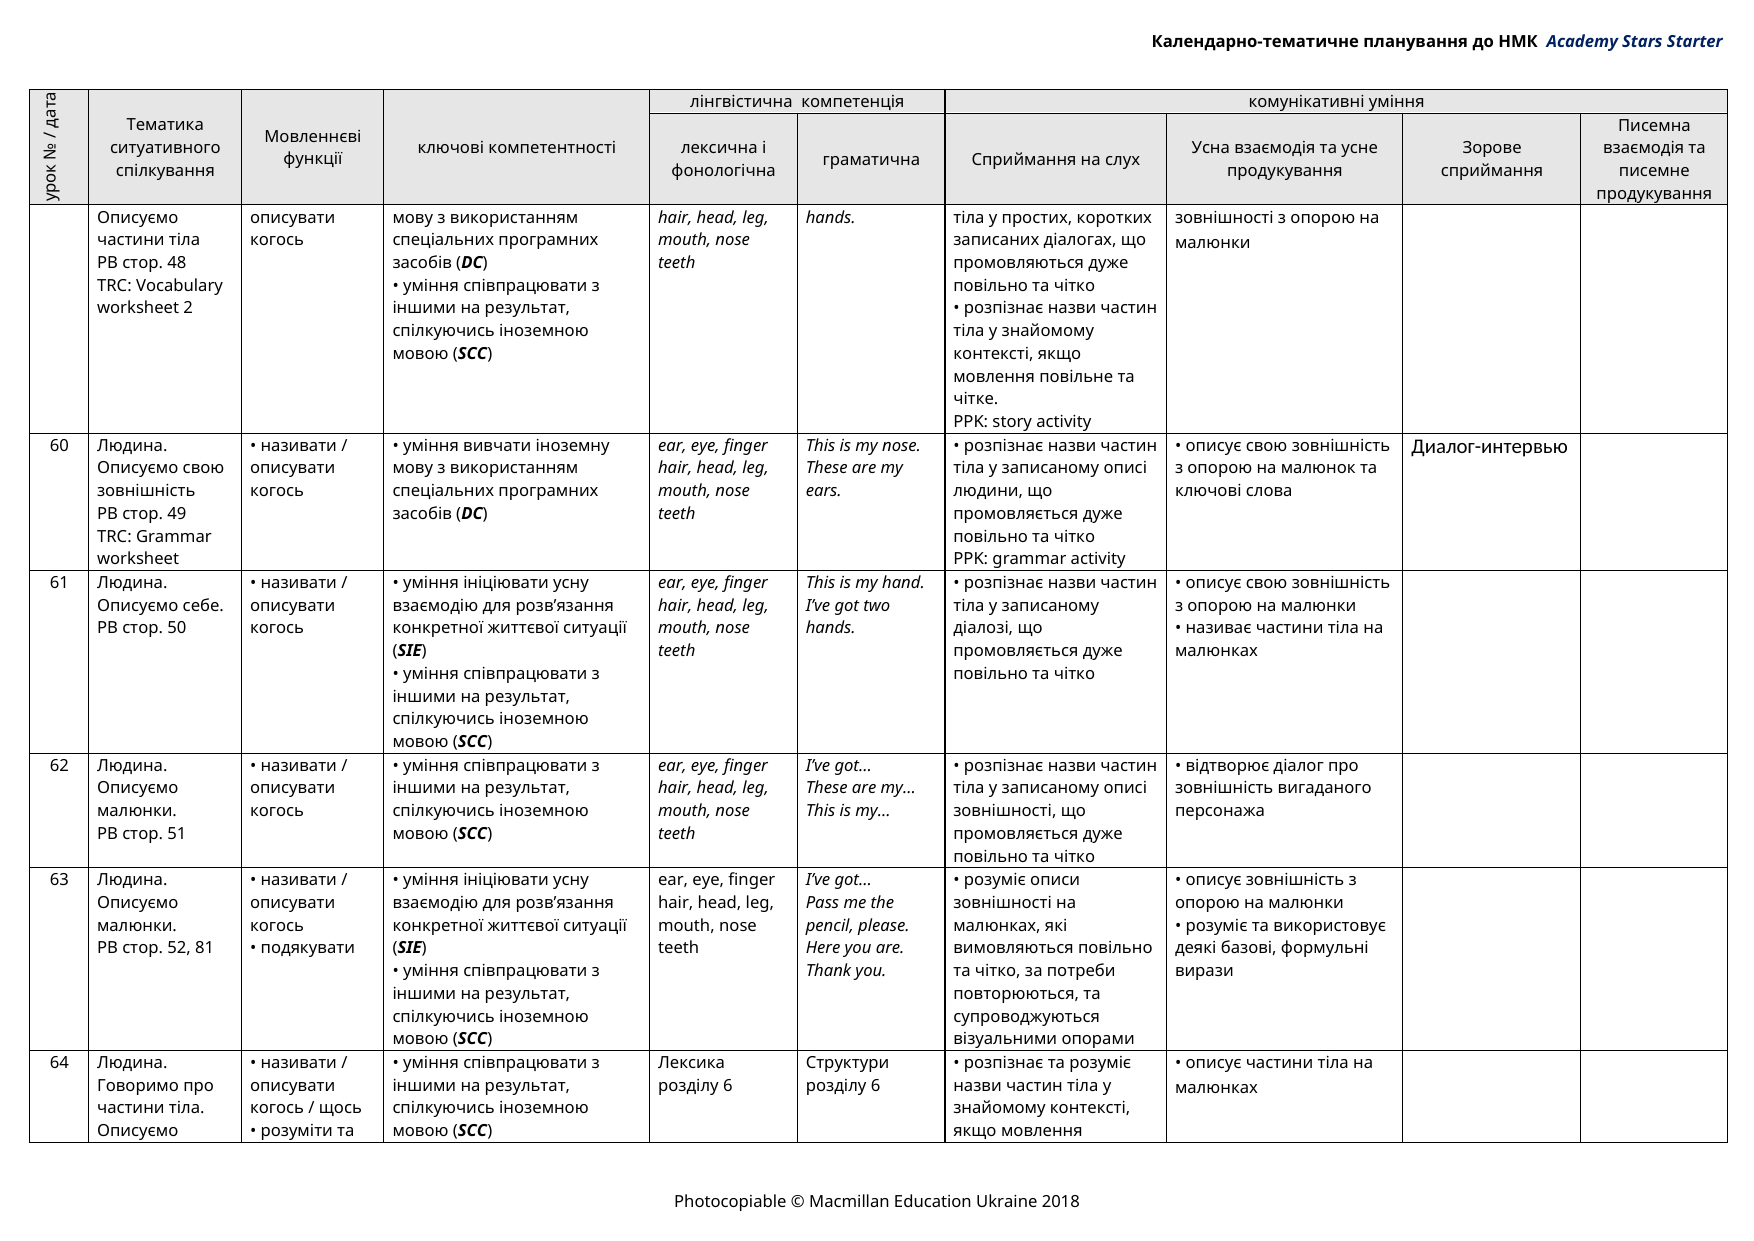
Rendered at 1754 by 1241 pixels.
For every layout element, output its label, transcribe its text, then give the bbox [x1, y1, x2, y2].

table_cell [1581, 434, 1727, 570]
table_header Мовленнєві функції [242, 90, 383, 204]
table_cell • уміння співпрацювати з іншими на результат, спілкуючись іноземною мовою (SCC) [384, 754, 649, 867]
table_cell I’ve got… Pass me the pencil, please. Here you are. Thank you. [798, 868, 944, 1050]
table_cell [1581, 868, 1727, 1050]
table_header урок № / дата [30, 90, 88, 204]
table_cell Сприймання на слух [946, 114, 1166, 204]
table_cell • називати / описувати когось [242, 571, 383, 752]
table_header комунікативні уміння [946, 90, 1727, 112]
table_cell [1403, 205, 1580, 432]
table_cell [1403, 571, 1580, 752]
table_cell [1581, 754, 1727, 867]
table_cell ear, eye, finger hair, head, leg, mouth, nose teeth [650, 868, 797, 1050]
table_cell 64 [30, 1051, 88, 1142]
table_cell 62 [30, 754, 88, 867]
table_cell • відтворює діалог-опис зовнішності з опорою на малюнки [1167, 205, 1402, 432]
table_cell • називати / описувати когось [242, 434, 383, 570]
table_cell ear, eye, finger hair, head, leg, mouth, nose teeth [650, 571, 797, 752]
table_cell Людина. Говоримо про частини тіла. Описуємо малюнки. PB стор. 53 [89, 1051, 241, 1142]
table_cell Людина. Описуємо свою зовнішність PB стор. 49 TRC: Grammar worksheet [89, 434, 241, 570]
table_header Тематика ситуативного спілкування [89, 90, 241, 204]
table_header лінгвістична компетенція [650, 90, 944, 112]
table_cell I’ve got two hands. [798, 205, 944, 432]
table_cell • розпізнає назви частин тіла у записаному описі зовнішності, що промовляється дуже повільно та чітко [946, 754, 1166, 867]
table_cell граматична [798, 114, 944, 204]
table_cell • описує свою зовнішність з опорою на малюнок та ключові слова [1167, 434, 1402, 570]
table_cell • називати / описувати когось • подякувати [242, 868, 383, 1050]
table_cell 61 [30, 571, 88, 752]
table_cell • розуміє описи зовнішності на малюнках, які вимовляються повільно та чітко, за потреби повторюються, та супроводжуються візуальними опорами [946, 868, 1166, 1050]
table_cell Диалог-интервью [1403, 434, 1580, 570]
table_cell ear, eye, finger hair, head, leg, mouth, nose teeth [650, 205, 797, 432]
table_cell • описує свою зовнішність з опорою на малюнки • називає частини тіла на малюнках [1167, 571, 1402, 752]
table_cell [1403, 754, 1580, 867]
table_header ключові компетентності [384, 90, 649, 204]
table_cell [1403, 1051, 1580, 1142]
table_cell ear, eye, finger hair, head, leg, mouth, nose teeth [650, 754, 797, 867]
table_cell лексична і фонологічна [650, 114, 797, 204]
table_cell Людина. Описуємо частини тіла PB стор. 48 TRC: Vocabulary worksheet 2 [89, 205, 241, 432]
table_cell This is my nose. These are my ears. [798, 434, 944, 570]
table_cell • описує частини тіла на малюнках [1167, 1051, 1402, 1142]
table_cell • розпізнає назви частин тіла у записаному діалозі, що промовляється дуже повільно та чітко [946, 571, 1166, 752]
table_cell • описує зовнішність з опорою на малюнки • розуміє та використовує деякі базові, формульні вирази [1167, 868, 1402, 1050]
table_cell • називати / описувати когось / щось • розуміти та виконувати прості вказівки / інструкції / команди [242, 1051, 383, 1142]
table_cell This is my hand. I’ve got two hands. [798, 571, 944, 752]
table_cell • уміння співпрацювати з іншими на результат, спілкуючись іноземною мовою (SCC) • уміння оцінювати власні навчальні досягнення (L2L) [384, 1051, 649, 1142]
table_cell Людина. Описуємо малюнки. PB стор. 51 [89, 754, 241, 867]
table_cell Людина. Описуємо себе. PB стор. 50 [89, 571, 241, 752]
table_cell [1403, 868, 1580, 1050]
table_cell [1581, 1051, 1727, 1142]
table_cell • розпізнає та розуміє назви частин тіла у знайомому контексті, якщо мовлення повільне та чітке. [946, 1051, 1166, 1142]
table_cell Людина. Описуємо малюнки. PB стор. 52, 81 [89, 868, 241, 1050]
table_cell 59 [30, 205, 88, 432]
table_cell ear, eye, finger hair, head, leg, mouth, nose teeth [650, 434, 797, 570]
table_cell Усна взаємодія та усне продукування [1167, 114, 1402, 204]
table_cell 60 [30, 434, 88, 570]
table_cell Писемна взаємодія та писемне продукування [1581, 114, 1727, 204]
table_cell • називати / описувати когось [242, 205, 383, 432]
table_cell Зорове сприймання [1403, 114, 1580, 204]
table_cell 63 [30, 868, 88, 1050]
table_cell [1581, 571, 1727, 752]
table_cell I’ve got… These are my… This is my… [798, 754, 944, 867]
table_cell Лексика розділу 6 [650, 1051, 797, 1142]
table_cell • розпізнає назви частин тіла у записаному описі людини, що промовляється дуже повільно та чітко PPK: grammar activity [946, 434, 1166, 570]
table_cell [1581, 205, 1727, 432]
table_cell • називати / описувати когось [242, 754, 383, 867]
table_cell • відтворює діалог про зовнішність вигаданого персонажа [1167, 754, 1402, 867]
table_cell • уміння вивчати іноземну мову з використанням спеціальних програмних засобів (DC) [384, 434, 649, 570]
table_cell Структури розділу 6 [798, 1051, 944, 1142]
